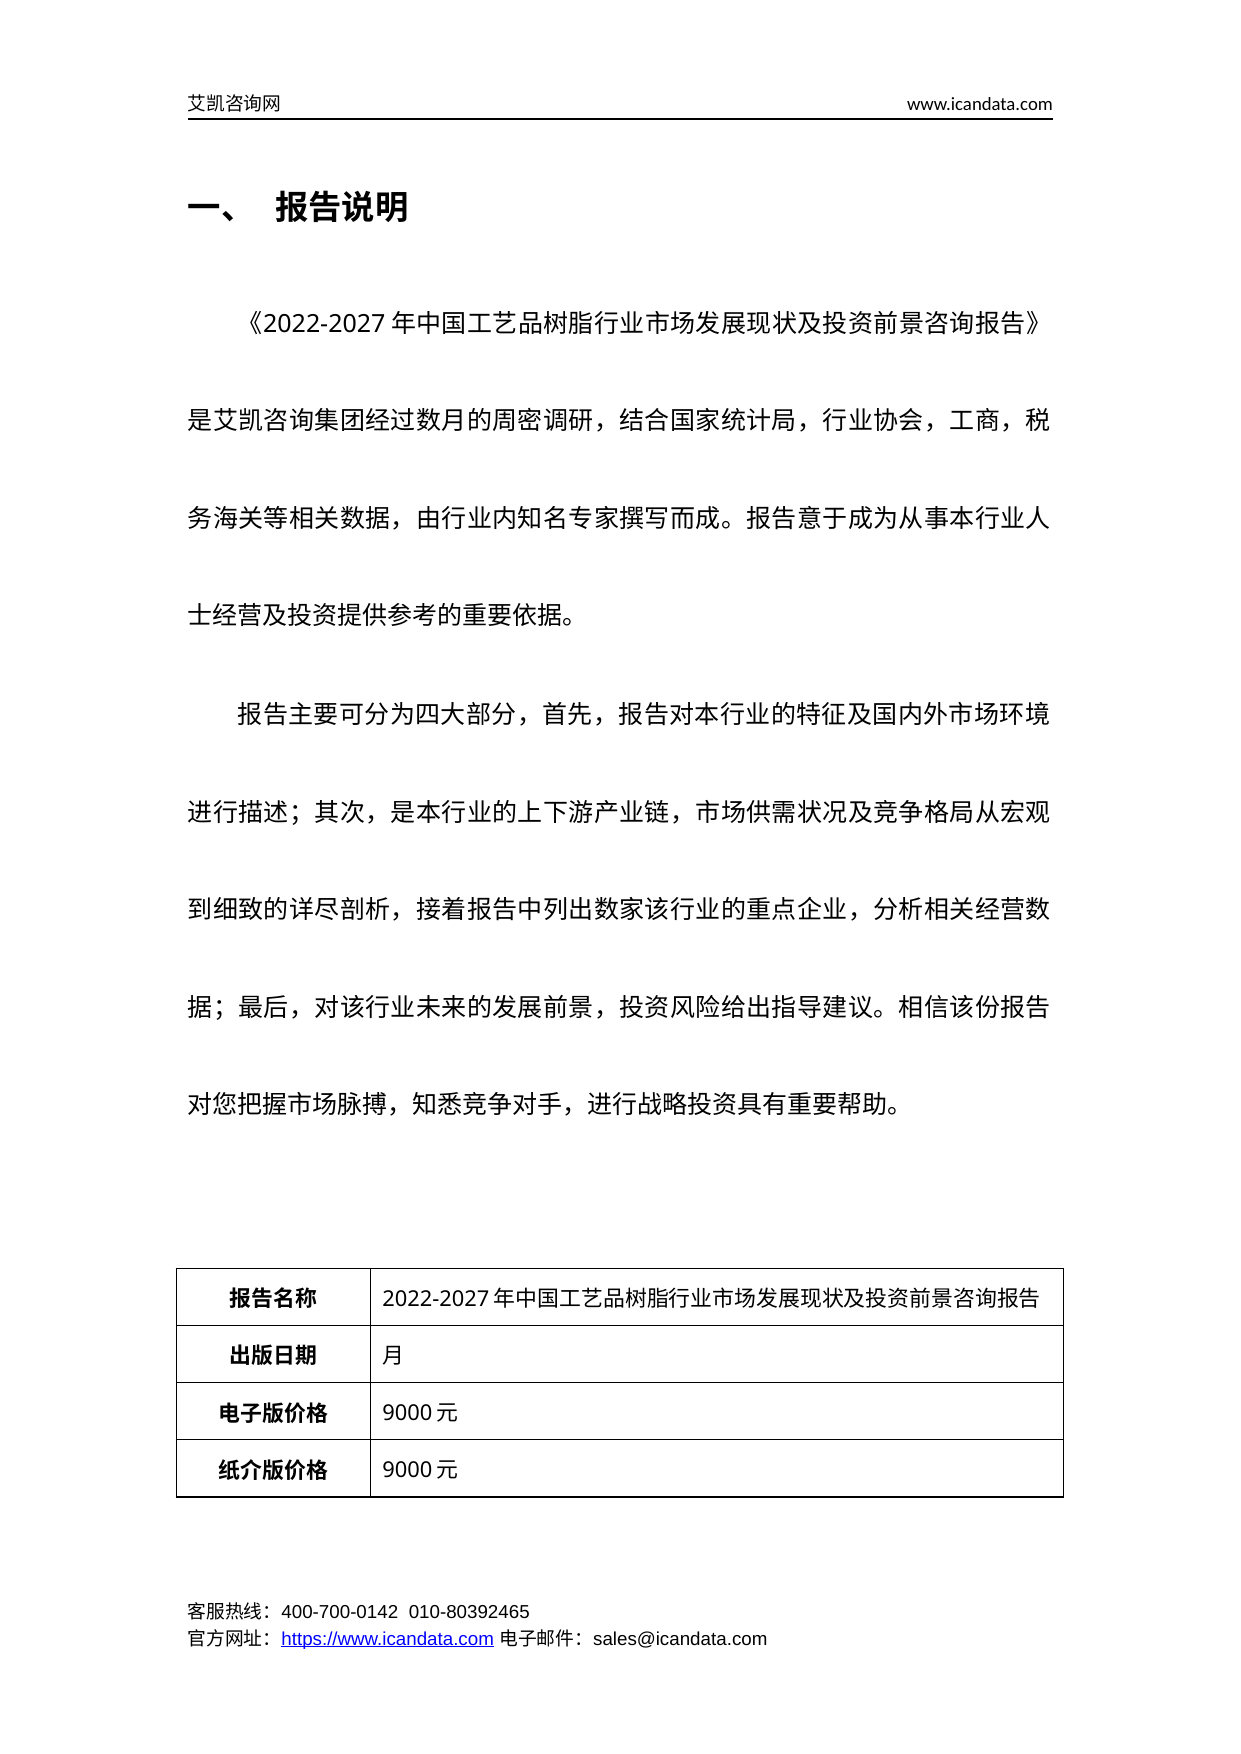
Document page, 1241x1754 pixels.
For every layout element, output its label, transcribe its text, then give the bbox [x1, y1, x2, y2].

table_cell 纸介版价格 [177, 1440, 370, 1496]
table_cell 月 [371, 1326, 1063, 1382]
subtitle 报告说明 [187, 172, 1053, 237]
table_header 2022-2027年中国工艺品树脂行业市场发展现状及投资前景咨询报告 [371, 1269, 1063, 1325]
table_cell 电子版价格 [177, 1383, 370, 1439]
table_header 报告名称 [177, 1269, 370, 1325]
text 《2022-2027年中国工艺品树脂行业市场发展现状及投资前景咨询报告》是艾凯咨询集团经过数月的周密调研，结合国家统计局，行业协会，工商，税务海关等相关数据，由行业内知名专家撰写而成。报告意于成为从事本行业人士经营及投资提供参考的重要依据。 [187, 289, 1053, 646]
text 报告主要可分为四大部分，首先，报告对本行业的特征及国内外市场环境进行描述；其次，是本行业的上下游产业链，市场供需状况及竞争格局从宏观到细致的详尽剖析，接着报告中列出数家该行业的重点企业，分析相关经营数据；最后，对该行业未来的发展前景，投资风险给出指导建议。相信该份报告对您把握市场脉搏，知悉竞争对手，进行战略投资具有重要帮助。 [187, 681, 1053, 1136]
table_cell 出版日期 [177, 1326, 370, 1382]
table_cell 9000元 [371, 1383, 1063, 1439]
table_cell 9000元 [371, 1440, 1063, 1496]
